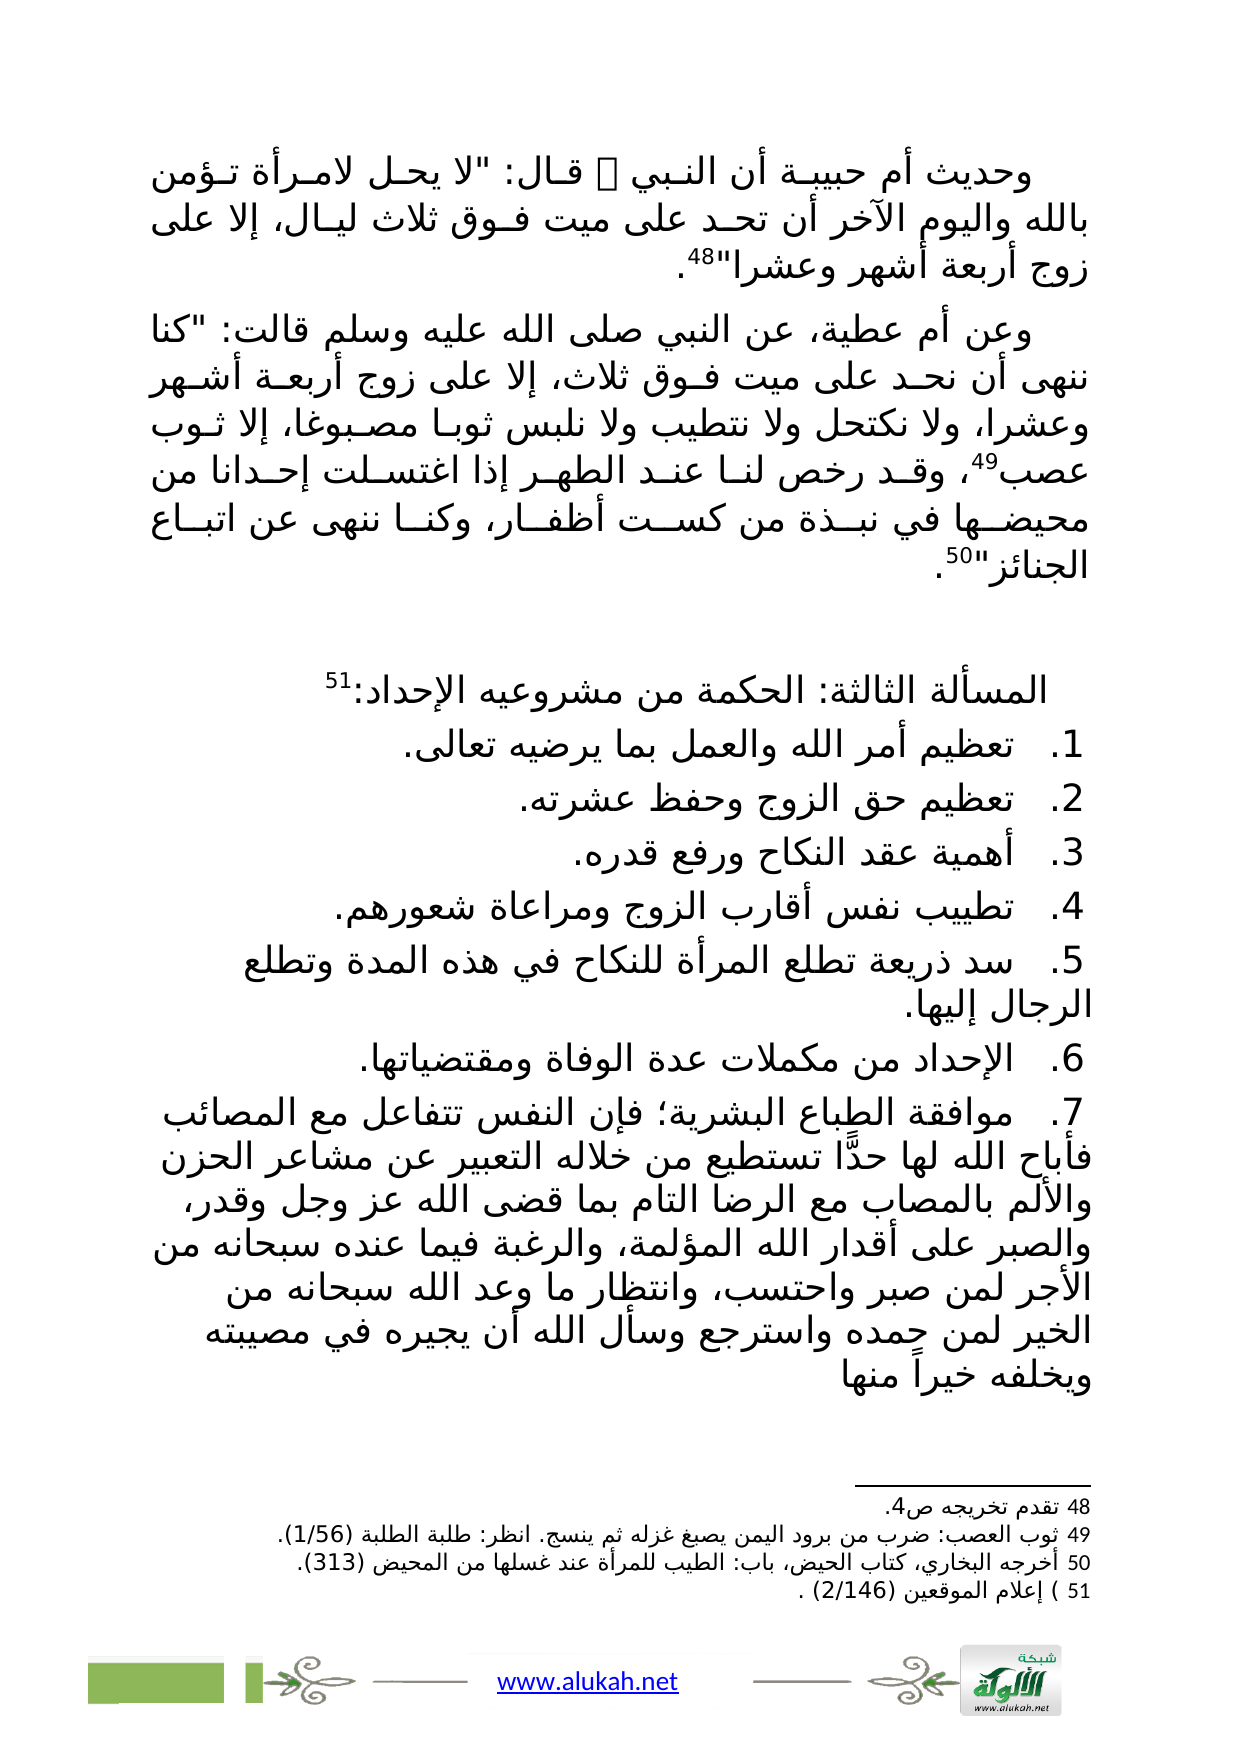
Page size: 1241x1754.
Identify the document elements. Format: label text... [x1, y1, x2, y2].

list الإحداد من مكملات عدة الوفاة ومقتضياتها. [150, 1037, 1094, 1080]
picture [86, 1641, 1062, 1723]
text وحديث أم حبيبة أن النبي  قال: "لا يحل لامرأة تؤمن بالله واليوم الآخر أن تحد على ميت فوق ثلاث ليال، إلا على زوج أربعة أشهر وعشرا". [150, 150, 1090, 288]
list تعظيم حق الزوج وحفظ عشرته. [150, 777, 1094, 820]
text وعن أم عطية، عن النبي صلى الله عليه وسلم قالت: "كنا ننهى أن نحد على ميت فوق ثلاث، إلا على زوج أربعة أشهر وعشرا، ولا نكتحل ولا نتطيب ولا نلبس ثوبا مصبوغا، إلا ثوب عصب، وقد رخص لنا عند الطهر إذا اغتسلت إحدانا من محيضها في نبذة من كست أظفار، وكنا ننهى عن اتباع الجنائز". [150, 308, 1090, 587]
text المسألة الثالثة: الحكمة من مشروعيه الإحداد: [150, 668, 1090, 712]
list تطييب نفس أقارب الزوج ومراعاة شعورهم. [150, 885, 1094, 928]
list سد ذريعة تطلع المرأة للنكاح في هذه المدة وتطلع الرجال إليها. [150, 939, 1094, 1026]
list موافقة الطباع البشرية؛ فإن النفس تتفاعل مع المصائب فأباح الله لها حدًّا تستطيع من خلاله التعبير عن مشاعر الحزن والألم بالمصاب مع الرضا التام بما قضى الله عز وجل وقدر، والصبر على أقدار الله المؤلمة، والرغبة فيما عنده سبحانه من الأجر لمن صبر واحتسب، وانتظار ما وعد الله سبحانه من الخير لمن حمده واسترجع وسأل الله أن يجيره في مصيبته ويخلفه خيراً منها [150, 1091, 1094, 1396]
list أهمية عقد النكاح ورفع قدره. [150, 831, 1094, 874]
list تعظيم أمر الله والعمل بما يرضيه تعالى. [150, 723, 1094, 766]
